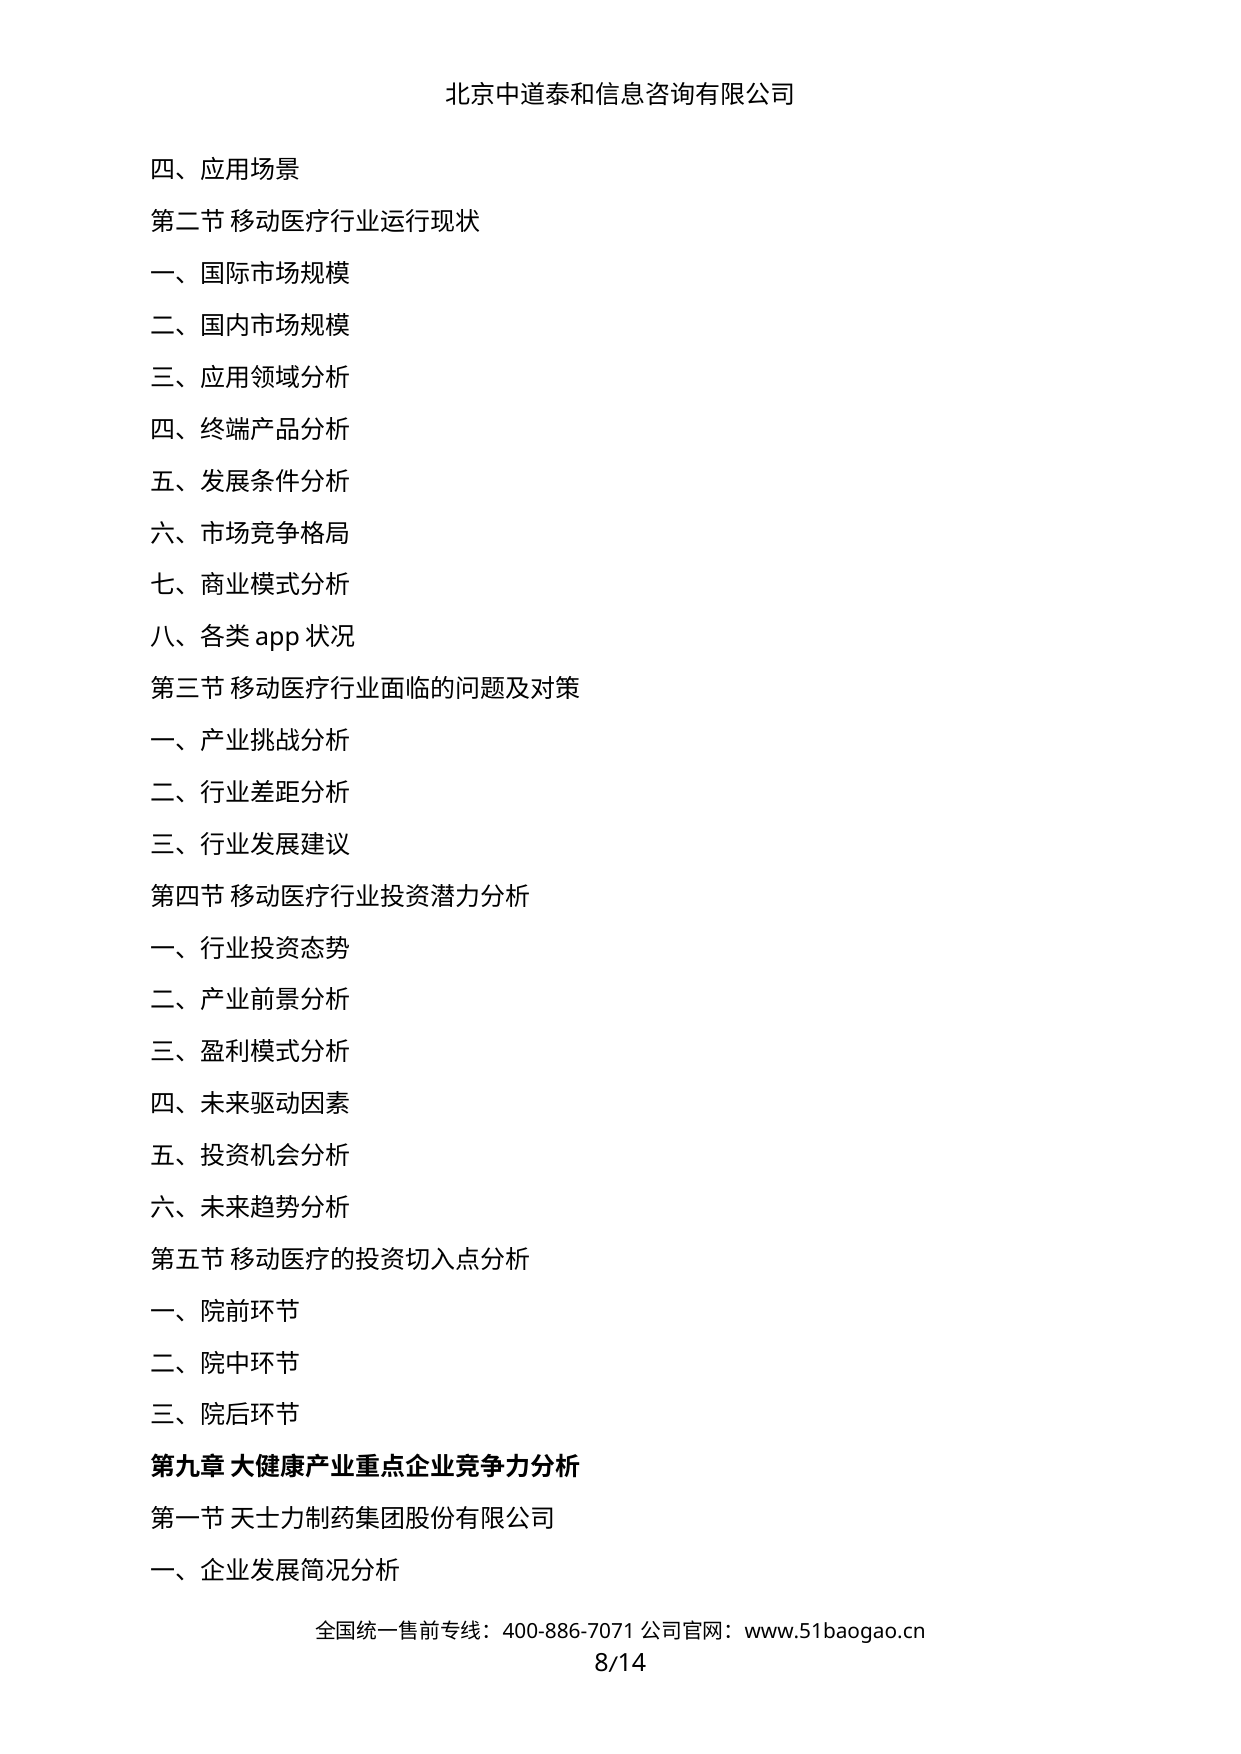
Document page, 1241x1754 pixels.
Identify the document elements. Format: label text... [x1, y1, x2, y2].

text 第二节 移动医疗行业运行现状 [150, 202, 1090, 238]
text 五、投资机会分析 [150, 1136, 1090, 1172]
text 一、国际市场规模 [150, 254, 1090, 290]
text 一、院前环节 [150, 1291, 1090, 1327]
text 第五节 移动医疗的投资切入点分析 [150, 1239, 1090, 1276]
text 二、行业差距分析 [150, 772, 1090, 809]
text 二、国内市场规模 [150, 306, 1090, 342]
text 一、企业发展简况分析 [150, 1551, 1090, 1587]
text 五、发展条件分析 [150, 461, 1090, 497]
text 第四节 移动医疗行业投资潜力分析 [150, 876, 1090, 912]
text 二、院中环节 [150, 1343, 1090, 1379]
text 第一节 天士力制药集团股份有限公司 [150, 1499, 1090, 1535]
text 六、未来趋势分析 [150, 1187, 1090, 1224]
text 七、商业模式分析 [150, 565, 1090, 601]
text 六、市场竞争格局 [150, 513, 1090, 549]
text 四、终端产品分析 [150, 409, 1090, 446]
text 四、应用场景 [150, 150, 1090, 186]
text 一、产业挑战分析 [150, 721, 1090, 757]
text 一、行业投资态势 [150, 928, 1090, 964]
text 八、各类app状况 [150, 617, 1090, 653]
text 第九章 大健康产业重点企业竞争力分析 [150, 1447, 1090, 1483]
text 三、行业发展建议 [150, 824, 1090, 861]
text 三、盈利模式分析 [150, 1032, 1090, 1068]
text 四、未来驱动因素 [150, 1084, 1090, 1120]
text 第三节 移动医疗行业面临的问题及对策 [150, 669, 1090, 705]
text 三、院后环节 [150, 1395, 1090, 1431]
text 二、产业前景分析 [150, 980, 1090, 1016]
text 三、应用领域分析 [150, 357, 1090, 394]
